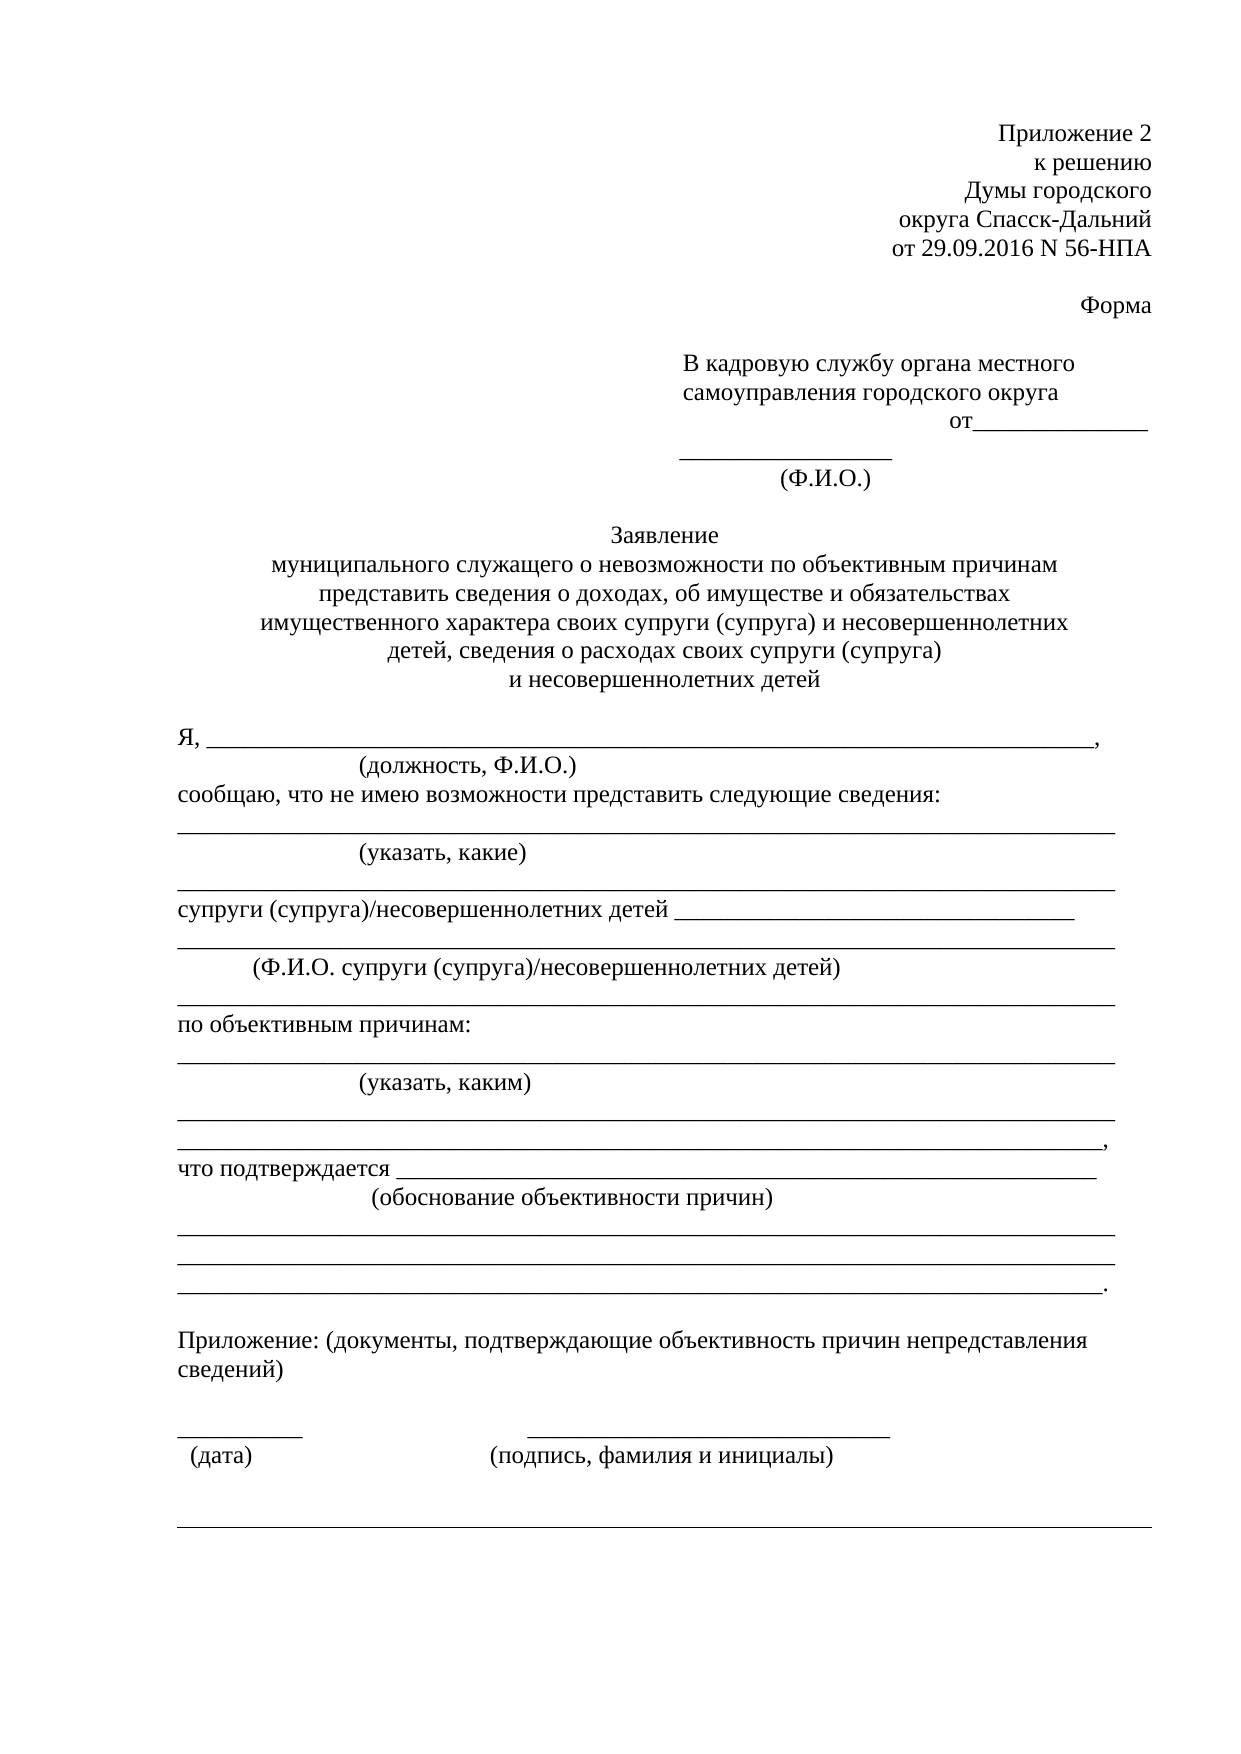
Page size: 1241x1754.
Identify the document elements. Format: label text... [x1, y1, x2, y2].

text В кадровую службу органа местного [620, 348, 1152, 377]
text Я, _______________________________________________________________________, [177, 722, 1152, 751]
text Заявление [177, 521, 1152, 549]
text к решению [177, 147, 1152, 176]
text имущественного характера своих супруги (супруга) и несовершеннолетних [177, 607, 1152, 636]
text сведений) [177, 1354, 1152, 1383]
text Приложение: (документы, подтверждающие объективность причин непредставления [177, 1326, 1152, 1354]
text детей, сведения о расходах своих супруги (супруга) [177, 636, 1152, 664]
text Думы городского [177, 176, 1152, 204]
text самоуправления городского округа [620, 377, 1152, 406]
text от_______________________________ [679, 406, 1152, 463]
text ___________________________________________________________________________ [177, 808, 1152, 837]
text ___________________________________________________________________________ [177, 866, 1152, 894]
text Приложение 2 [177, 118, 1152, 147]
text Форма [177, 291, 1152, 319]
text округа Спасск-Дальний [177, 204, 1152, 233]
text __________________________________________________________________________, [177, 1124, 1152, 1153]
text ___________________________________________________________________________ [177, 923, 1152, 952]
text от 29.09.2016 N 56-НПА [177, 233, 1152, 262]
text __________ _____________________________ [177, 1412, 1152, 1441]
text представить сведения о доходах, об имуществе и обязательствах [177, 578, 1152, 607]
text (указать, какие) [177, 837, 1152, 866]
text и несовершеннолетних детей [177, 664, 1152, 693]
text ___________________________________________________________________________ [177, 1239, 1152, 1268]
text сообщаю, что не имею возможности представить следующие сведения: [177, 779, 1152, 808]
text (Ф.И.О. супруги (супруга)/несовершеннолетних детей) [177, 952, 1152, 981]
text муниципального служащего о невозможности по объективным причинам [177, 549, 1152, 578]
text супруги (супруга)/несовершеннолетних детей ________________________________ [177, 894, 1152, 923]
text ___________________________________________________________________________ [177, 1038, 1152, 1067]
text (обоснование объективности причин) [177, 1182, 1152, 1211]
text по объективным причинам: [177, 1009, 1152, 1038]
text (указать, каким) [177, 1067, 1152, 1096]
text (должность, Ф.И.О.) [177, 751, 1152, 779]
text (Ф.И.О.) [177, 463, 1152, 492]
text (дата) (подпись, фамилия и инициалы) [177, 1441, 1152, 1469]
text ___________________________________________________________________________ [177, 1211, 1152, 1239]
text что подтверждается ________________________________________________________ [177, 1153, 1152, 1182]
text __________________________________________________________________________. [177, 1268, 1152, 1297]
text ___________________________________________________________________________ [177, 1096, 1152, 1124]
text ___________________________________________________________________________ [177, 981, 1152, 1009]
